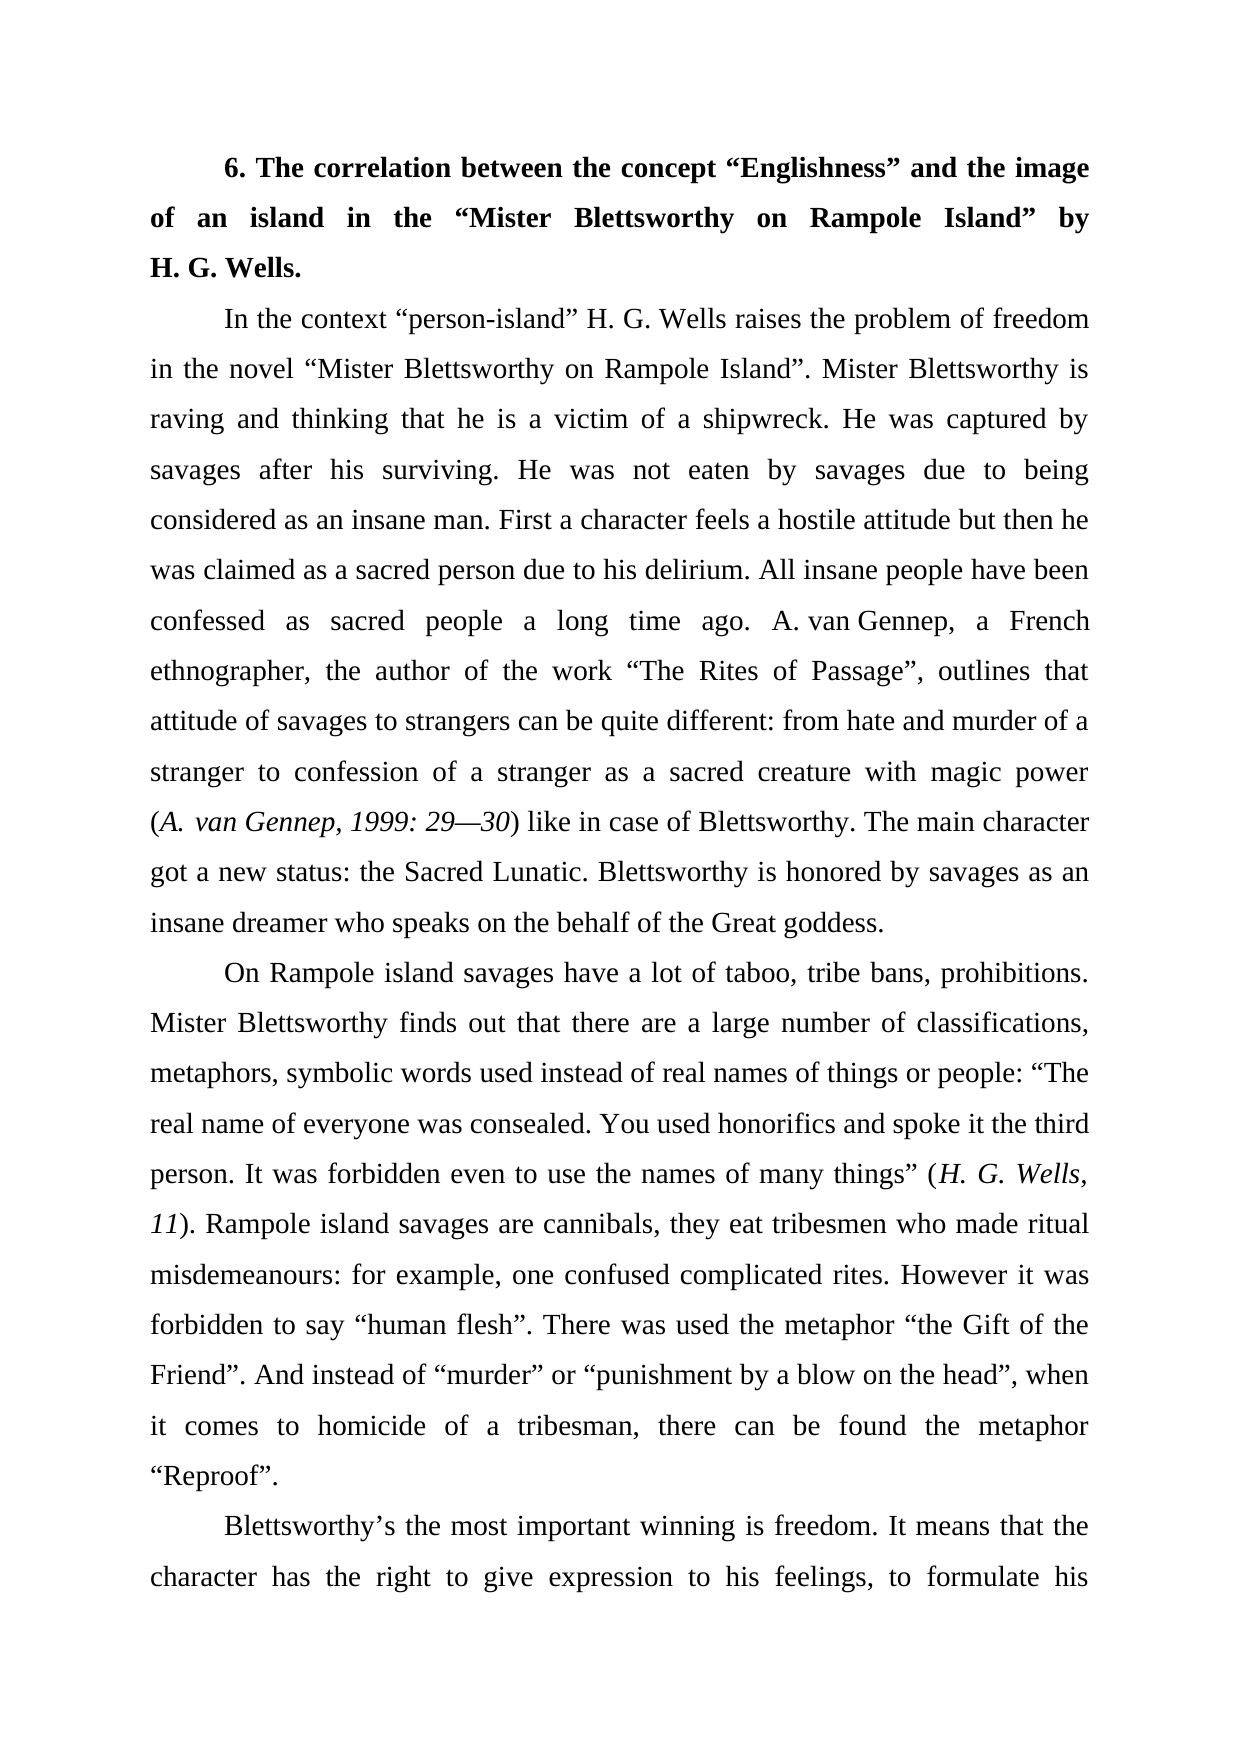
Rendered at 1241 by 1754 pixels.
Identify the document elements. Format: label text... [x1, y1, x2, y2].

text 6. The correlation between the concept “Englishness” and the image of an island in the “Mister Blettsworthy on Rampole Island” by H. G. Wells. [150, 150, 1090, 284]
text In the context “person-island” H. G. Wells raises the problem of freedom in the novel “Mister Blettsworthy on Rampole Island”. Mister Blettsworthy is raving and thinking that he is a victim of a shipwreck. He was captured by savages after his surviving. He was not eaten by savages due to being considered as an insane man. First a character feels a hostile attitude but then he was claimed as a sacred person due to his delirium. All insane people have been confessed as sacred people a long time ago. A. van Gennep, a French ethnographer, the author of the work “The Rites of Passage”, outlines that attitude of savages to strangers can be quite different: from hate and murder of a stranger to confession of a stranger as a sacred creature with magic power (A. van Gennep, 1999: 29—30) like in case of Blettsworthy. The main character got a new status: the Sacred Lunatic. Blettsworthy is honored by savages as an insane dreamer who speaks on the behalf of the Great goddess. [150, 301, 1090, 938]
text On Rampole island savages have a lot of taboo, tribe bans, prohibitions. Mister Blettsworthy finds out that there are a large number of classifications, metaphors, symbolic words used instead of real names of things or people: “The real name of everyone was consealed. You used honorifics and spoke it the third person. It was forbidden even to use the names of many things” (H. G. Wells, 11). Rampole island savages are cannibals, they eat tribesmen who made ritual misdemeanours: for example, one confused complicated rites. However it was forbidden to say “human flesh”. There was used the metaphor “the Gift of the Friend”. And instead of “murder” or “punishment by a blow on the head”, when it comes to homicide of a tribesman, there can be found the metaphor “Reproof”. [150, 955, 1090, 1492]
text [150, 1508, 1090, 1592]
